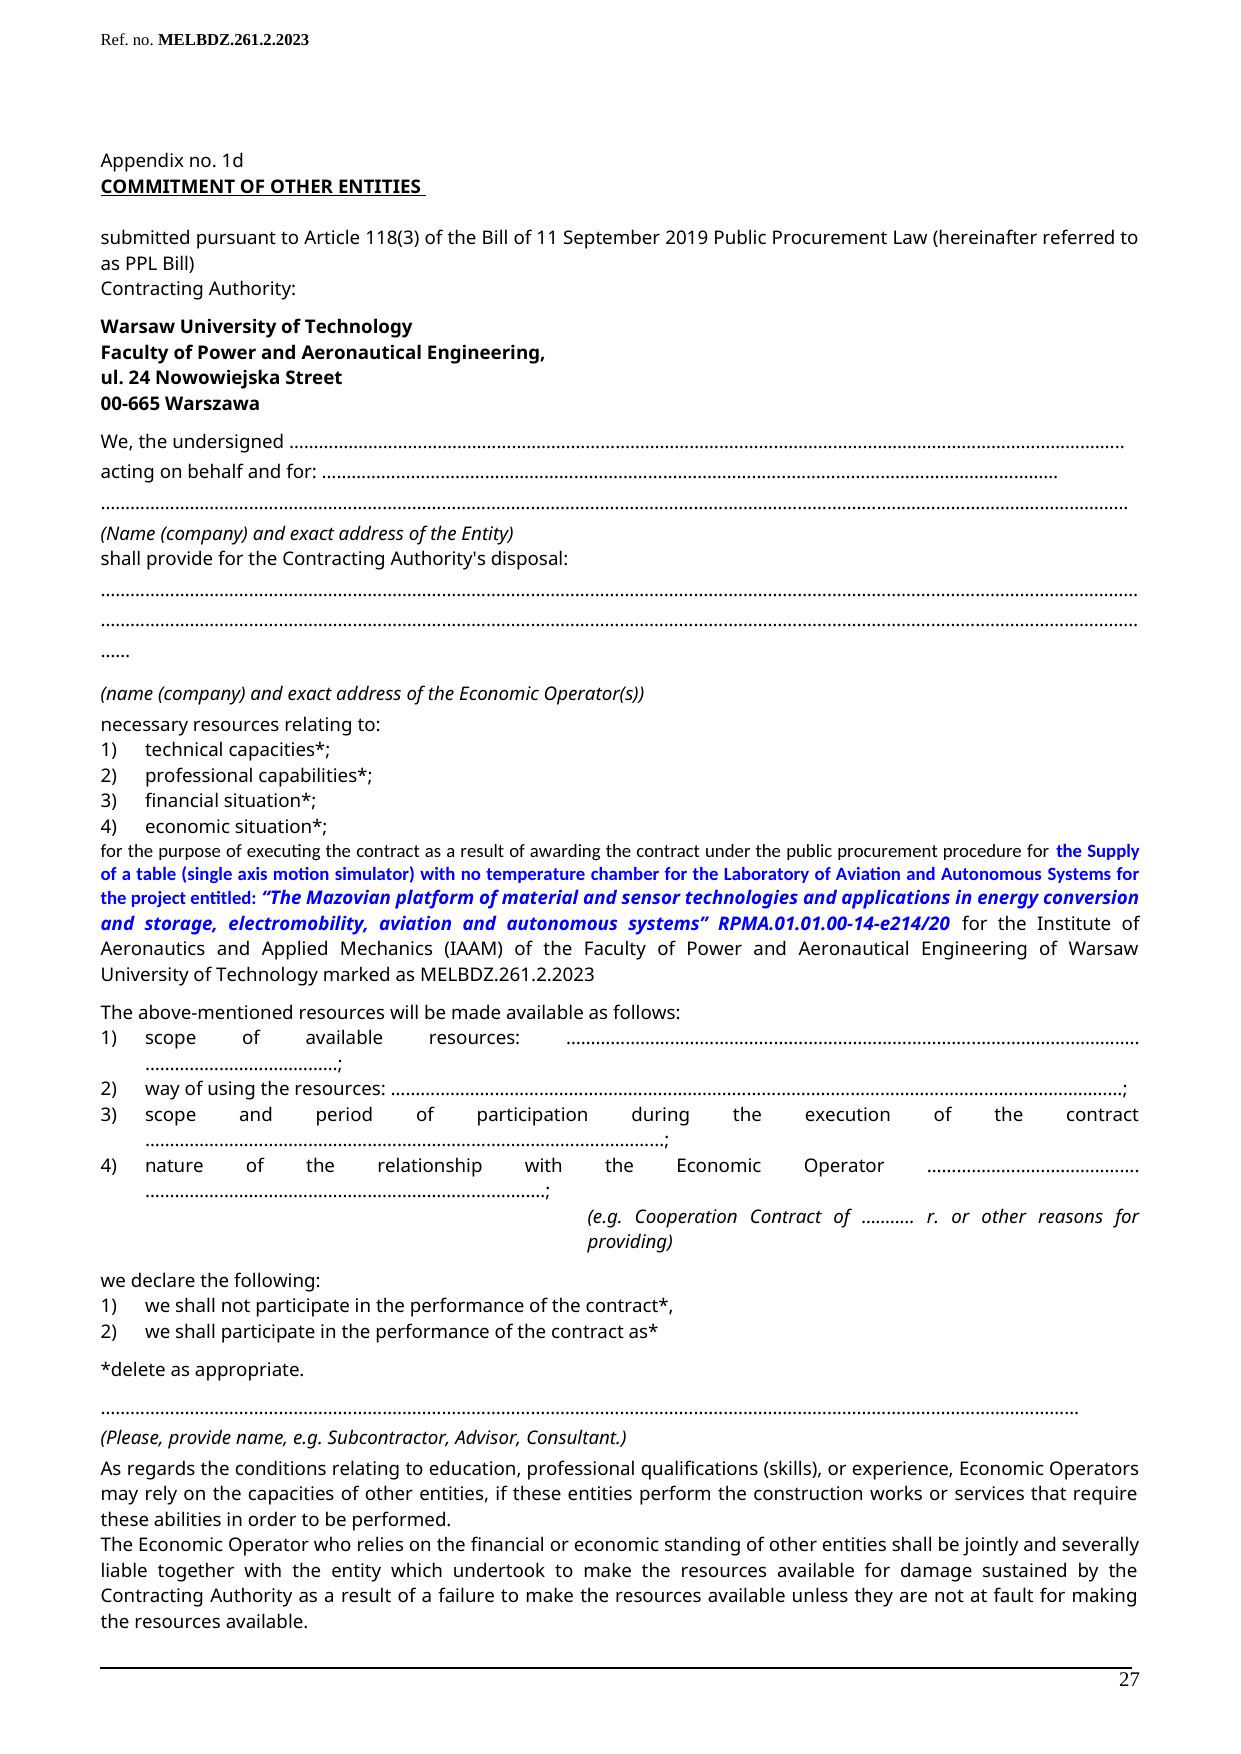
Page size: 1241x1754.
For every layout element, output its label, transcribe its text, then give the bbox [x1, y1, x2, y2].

list nature of the relationship with the Economic Operator …………………………………….…………………………………………………………….…….….; [100, 1152, 1140, 1203]
list scope and period of participation during the execution of the contract ……………………………………………………………………………..….………...; [100, 1101, 1140, 1152]
text (Name (company) and exact address of the Entity) [100, 520, 1140, 546]
list scope of available resources: ………………………………………………………………………..……………….…………..…………………………………; [100, 1025, 1140, 1076]
text ul. 24 Nowowiejska Street [100, 364, 1140, 390]
text for the purpose of executing the contract as a result of awarding the contract under the public procurement procedure for the Supply of a table (single axis motion simulator) with no temperature chamber for the Laboratory of Aviation and Autonomous Systems for the project entitled: “The Mazovian platform of material and sensor technologies and applications in energy conversion and storage, electromobility, aviation and autonomous systems” RPMA.01.01.00-14-e214/20 for the Institute of Aeronautics and Applied Mechanics (IAAM) of the Faculty of Power and Aeronautical Engineering of Warsaw University of Technology marked as MELBDZ.261.2.2023 [100, 839, 1140, 987]
list economic situation*; [100, 813, 1140, 839]
text The above-mentioned resources will be made available as follows: [100, 999, 1140, 1025]
text necessary resources relating to: [100, 711, 1140, 737]
text Appendix no. 1d [100, 148, 1140, 173]
list professional capabilities*; [100, 762, 1140, 788]
text We, the undersigned ………………………………………………………………………………..……………………..…………………………………………... [100, 428, 1140, 454]
text (name (company) and exact address of the Economic Operator(s)) [100, 681, 1140, 706]
list way of using the resources: ………………………………………………………………………………………………………………...…….…………; [100, 1076, 1140, 1101]
text The Economic Operator who relies on the financial or economic standing of other entities shall be jointly and severally liable together with the entity which undertook to make the resources available for damage sustained by the Contracting Authority as a result of a failure to make the resources available unless they are not at fault for making the resources available. [100, 1532, 1140, 1634]
text Contracting Authority: [100, 275, 1140, 301]
list technical capacities*; [100, 737, 1140, 762]
list we shall not participate in the performance of the contract*, [100, 1292, 1140, 1318]
text Warsaw University of Technology [100, 313, 1140, 339]
text (Please, provide name, e.g. Subcontractor, Advisor, Consultant.) [100, 1424, 1140, 1450]
text acting on behalf and for: …………………………………………………………………………………..……………………………………………… [100, 459, 1140, 484]
text we declare the following: [100, 1267, 1140, 1292]
text (e.g. Cooperation Contract of ……….. r. or other reasons for providing) [587, 1203, 1140, 1254]
text ………………………………………………………………………………………………………………………………………….…………………………………………… [100, 489, 1140, 515]
text ………………………………………………………………………………………………………………………………………………………………………………………………………………………………………………………………………………………………………………………………………………………………………………………… [100, 576, 1140, 663]
text Commitment of other entities [100, 173, 1140, 199]
text Faculty of Power and Aeronautical Engineering, [100, 339, 1140, 364]
text submitted pursuant to Article 118(3) of the Bill of 11 September 2019 Public Procurement Law (hereinafter referred to as PPL Bill) [100, 224, 1140, 275]
list financial situation*; [100, 788, 1140, 813]
text shall provide for the Contracting Authority's disposal: [100, 546, 1140, 571]
text *delete as appropriate. [100, 1356, 1140, 1381]
list we shall participate in the performance of the contract as* [100, 1318, 1140, 1343]
text As regards the conditions relating to education, professional qualifications (skills), or experience, Economic Operators may rely on the capacities of other entities, if these entities perform the construction works or services that require these abilities in order to be performed. [100, 1455, 1140, 1532]
text ……………………………………………………………………………………………………………………………………………………………………………… [100, 1394, 1140, 1419]
text 00-665 Warszawa [100, 390, 1140, 416]
